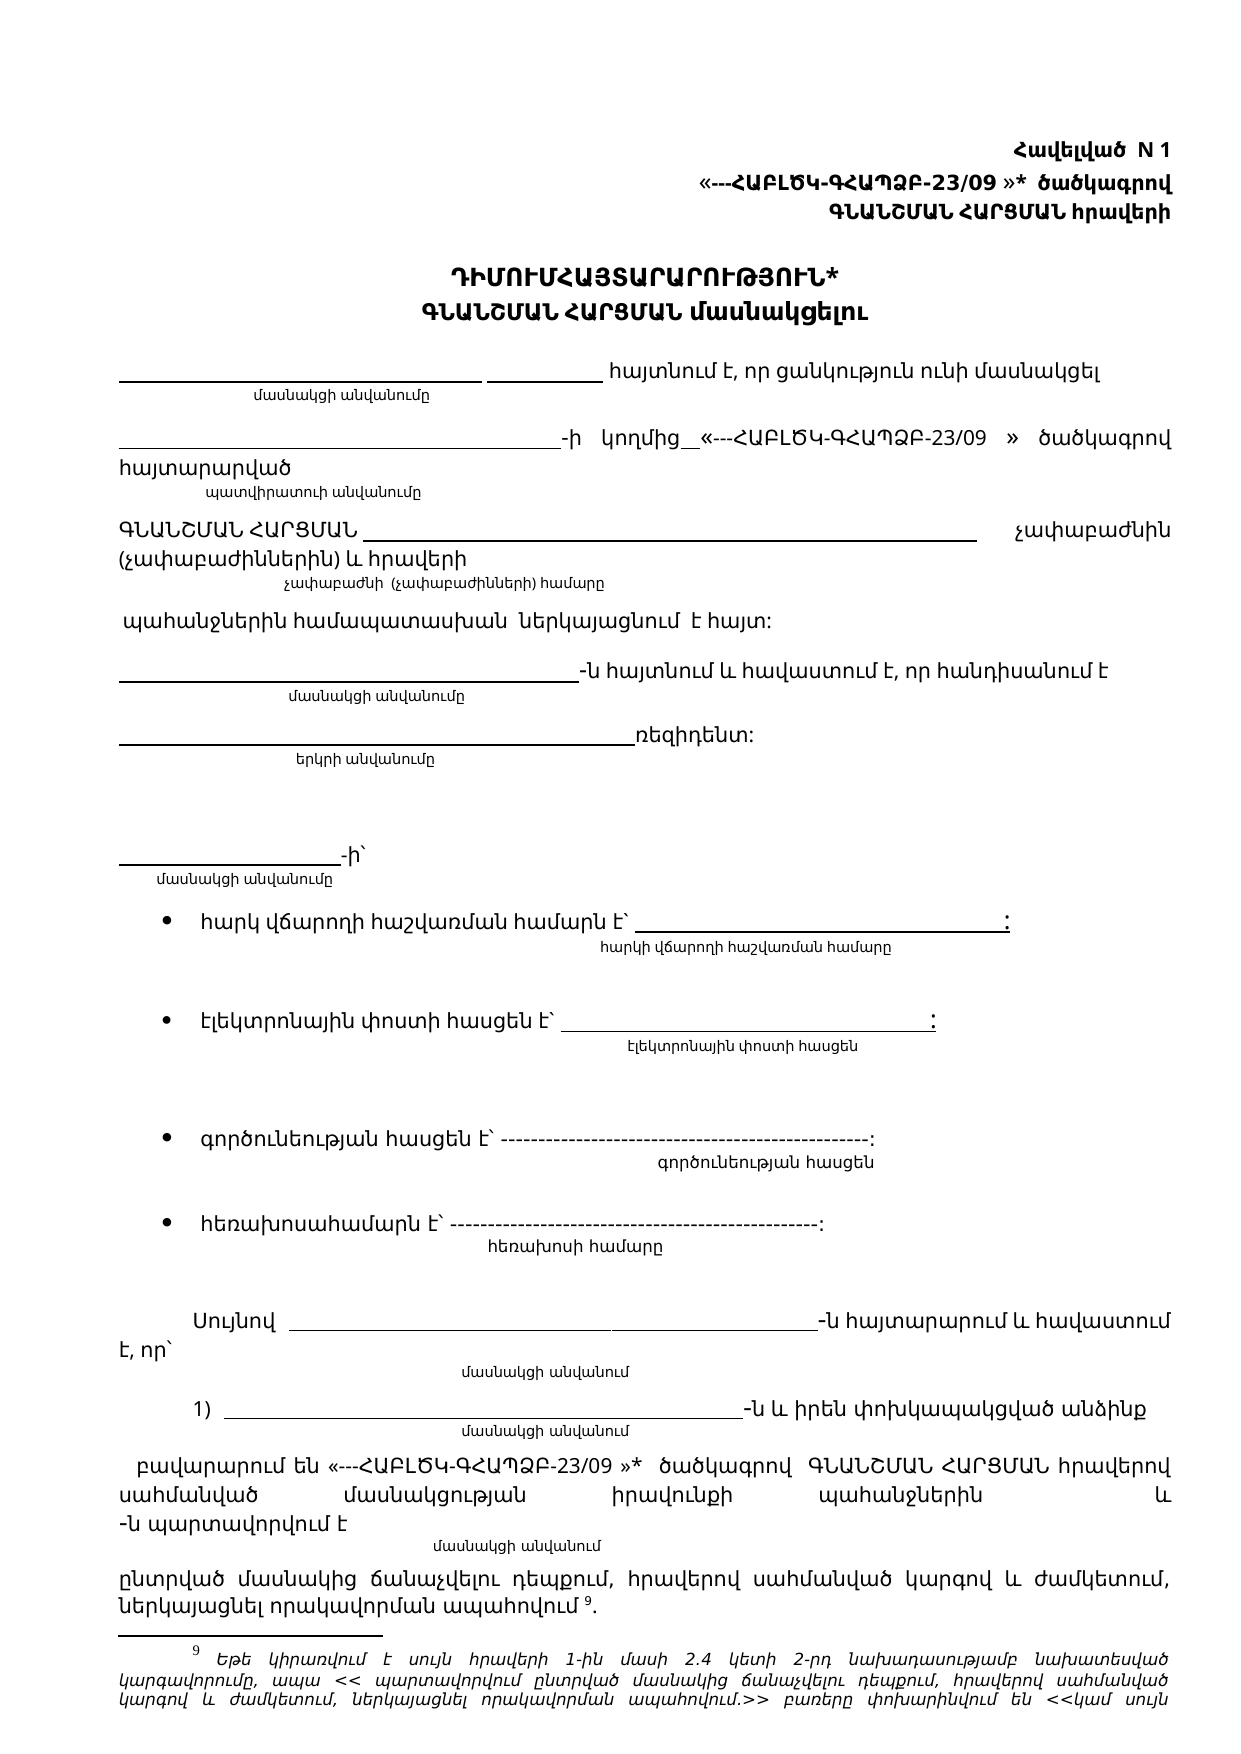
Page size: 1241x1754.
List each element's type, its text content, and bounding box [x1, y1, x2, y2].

text մասնակցի անվանումը [118, 868, 1171, 902]
text մասնակցի անվանում [118, 1538, 1171, 1567]
text ընտրված մասնակից ճանաչվելու դեպքում, հրավերով սահմանված կարգով և ժամկետում, ներկայացնել որակավորման ապահովում . [118, 1567, 1171, 1620]
text «---ՀԱԲԼԾԿ-ԳՀԱՊՁԲ-23/09 »* ծածկագրով [118, 163, 1171, 197]
text ռեզիդենտ: [118, 720, 1171, 749]
list հեռախոսահամարն է՝ -------------------------------------------------: [163, 1209, 1171, 1237]
text ԳՆԱՆՇՄԱՆ ՀԱՐՑՄԱՆ չափաբաժնին (չափաբաժիններին) և հրավերի [118, 516, 1171, 572]
text մասնակցի անվանում [118, 1422, 1171, 1452]
text -ն հայտնում և հավաստում է, որ հանդիսանում է [118, 652, 1171, 686]
text հարկի վճարողի հաշվառման համարը [266, 936, 1171, 971]
text պահանջներին համապատասխան ներկայացնում է հայտ: [118, 607, 1171, 635]
text հայտնում է, որ ցանկություն ունի մասնակցել [118, 357, 1171, 385]
text մասնակցի անվանումը [118, 686, 1171, 720]
text գործունեության հասցեն [118, 1153, 1171, 1172]
text չափաբաժնի (չափաբաժինների) համարը [118, 572, 1171, 607]
text բավարարում են «---ՀԱԲԼԾԿ-ԳՀԱՊՁԲ-23/09 »* ծածկագրով ԳՆԱՆՇՄԱՆ ՀԱՐՑՄԱՆ հրավերով սահմանված մասնակցության իրավունքի պահանջներին և -ն պարտավորվում է [118, 1452, 1171, 1538]
text -ի՝ [118, 840, 1171, 868]
text 1) -ն և իրեն փոխկապակցված անձինք [118, 1393, 1171, 1422]
text մասնակցի անվանումը [118, 385, 1171, 419]
text երկրի անվանումը [118, 749, 1171, 783]
list գործունեության հասցեն է՝ -------------------------------------------------: [163, 1124, 1171, 1153]
list հարկ վճարողի հաշվառման համարն է` : [163, 902, 1171, 936]
list էլեկտրոնային փոստի հասցեն է` : [163, 1002, 1171, 1036]
text Սույնով -ն հայտարարում և հավաստում է, որ՝ [118, 1305, 1171, 1364]
text ԳՆԱՆՇՄԱՆ ՀԱՐՑՄԱՆ հրավերի [118, 197, 1171, 226]
text ԴԻՄՈՒՄՀԱՅՏԱՐԱՐՈՒԹՅՈՒՆ* [118, 260, 1171, 294]
text -ի կողմից «---ՀԱԲԼԾԿ-ԳՀԱՊՁԲ-23/09 » ծածկագրով հայտարարված [118, 419, 1171, 482]
text պատվիրատուի անվանումը [118, 482, 1171, 516]
text էլեկտրոնային փոստի հասցեն [118, 1036, 1171, 1070]
subtitle ԳՆԱՆՇՄԱՆ ՀԱՐՑՄԱՆ մասնակցելու [118, 294, 1171, 328]
text հեռախոսի համարը [487, 1237, 1171, 1257]
text Հավելված N 1 [118, 135, 1171, 163]
text մասնակցի անվանում [118, 1364, 1171, 1393]
